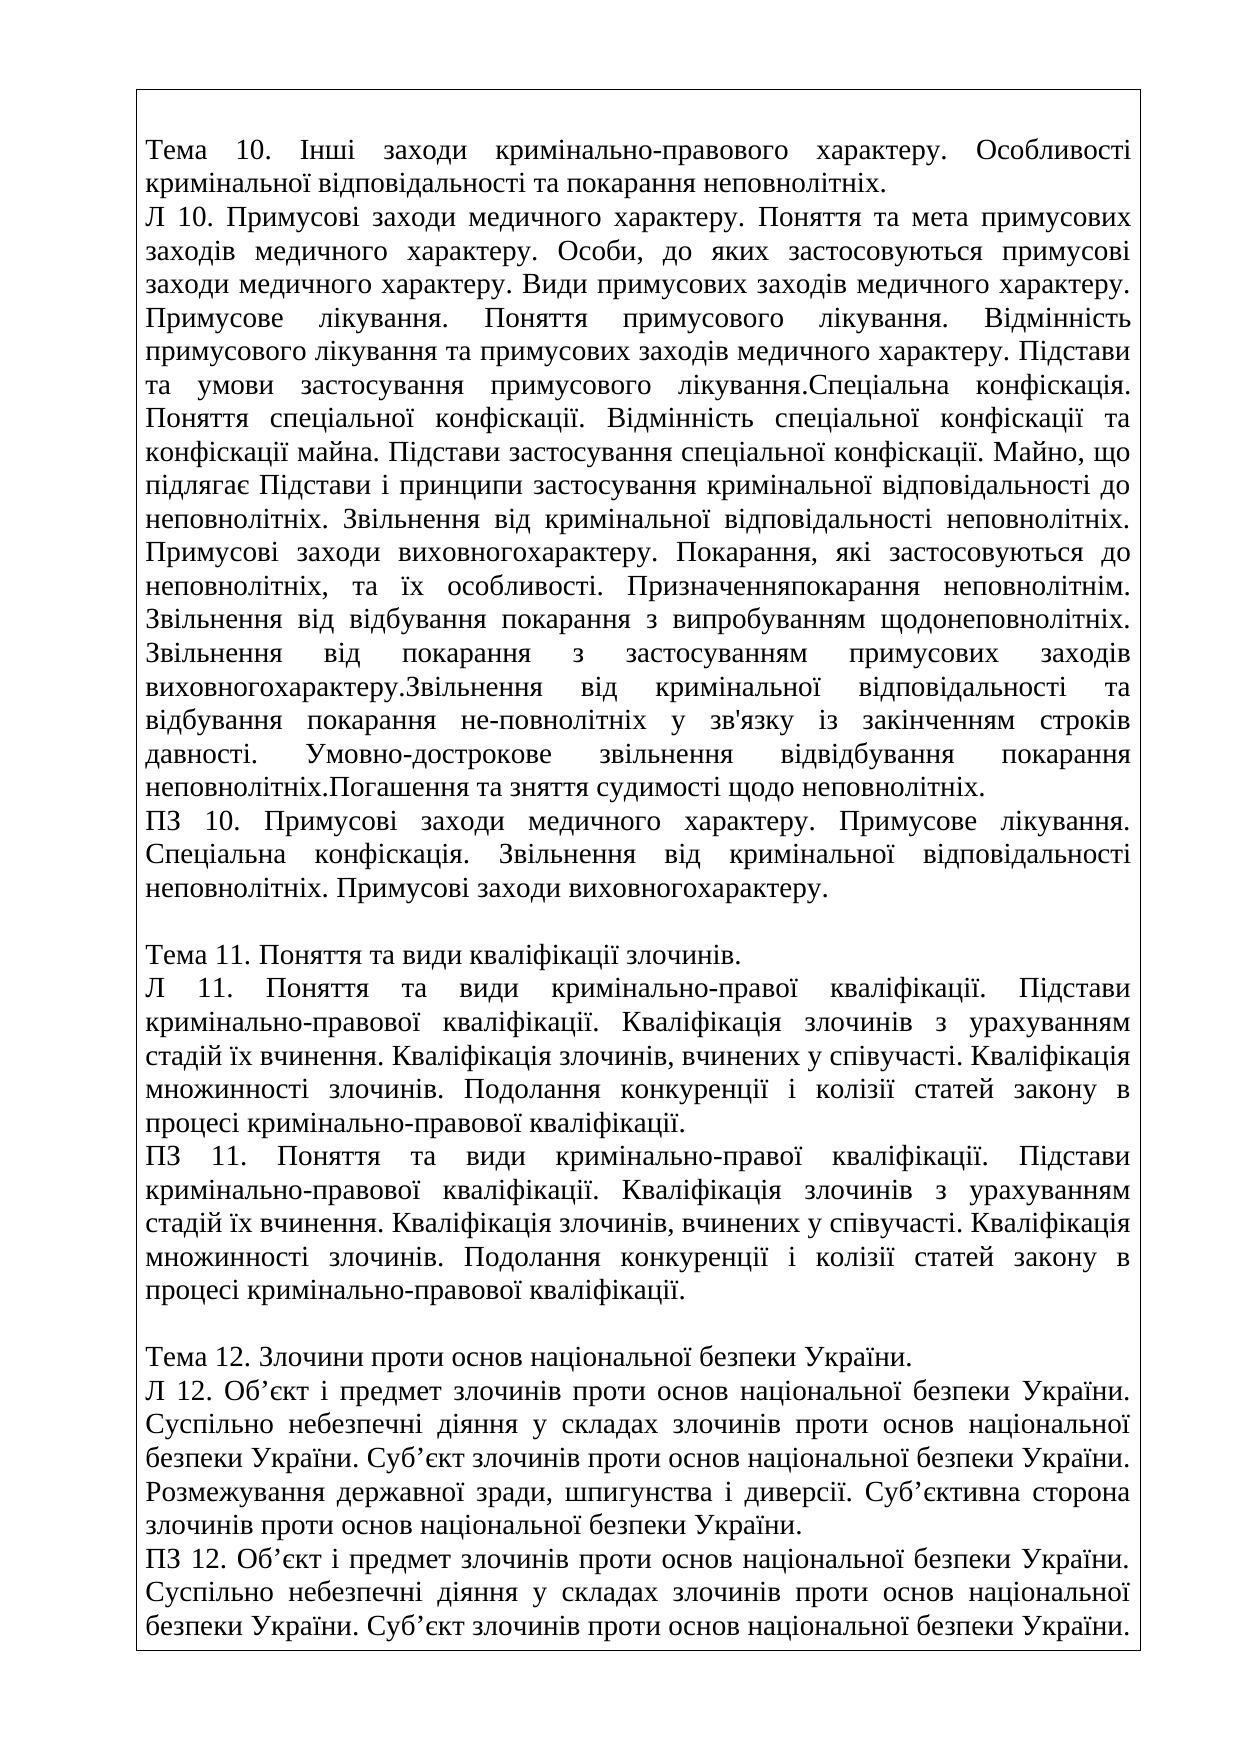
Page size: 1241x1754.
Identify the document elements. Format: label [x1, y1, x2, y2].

table_cell [137, 90, 1140, 1650]
